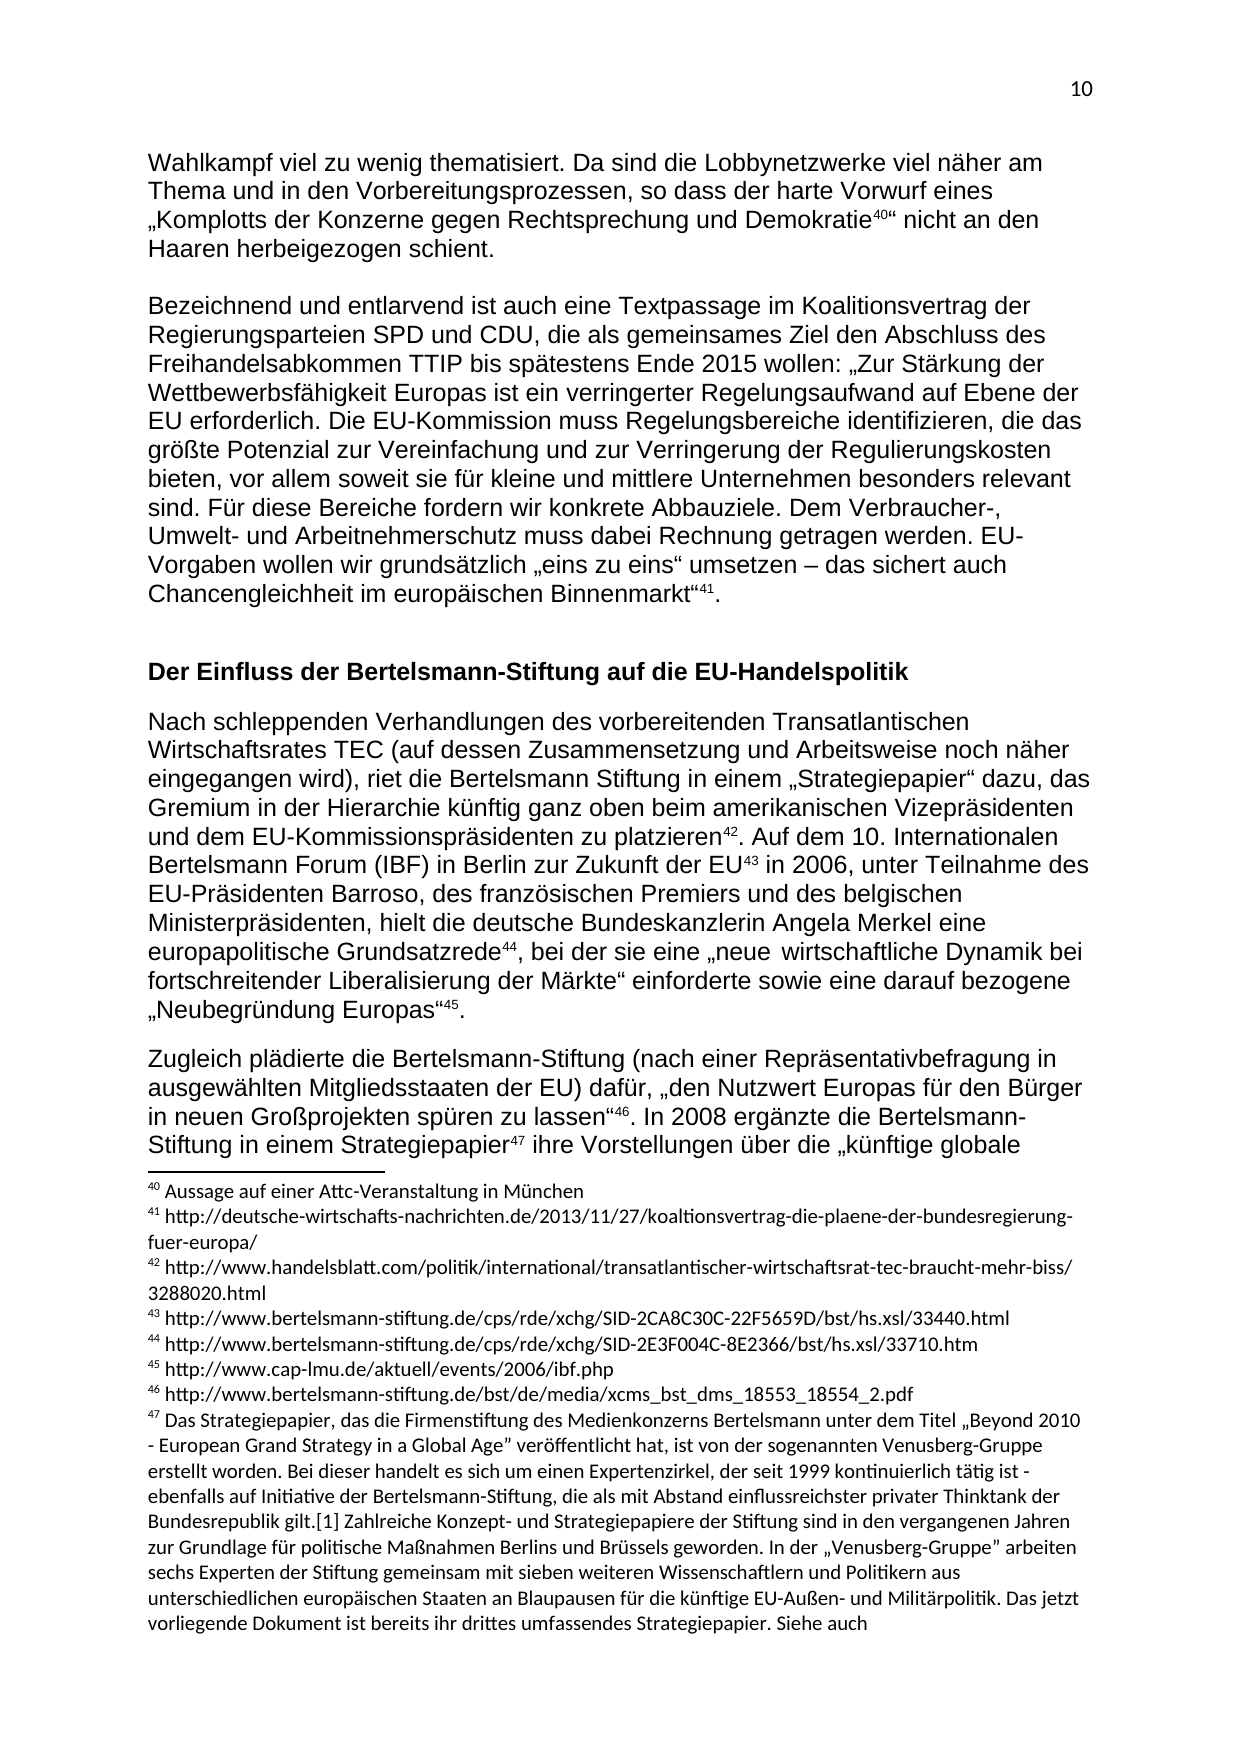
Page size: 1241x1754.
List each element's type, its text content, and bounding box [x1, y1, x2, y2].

text Nach schleppenden Verhandlungen des vorbereitenden Transatlantischen Wirtschaftsrates TEC (auf dessen Zusammensetzung und Arbeitsweise noch näher eingegangen wird), riet die Bertelsmann Stiftung in einem „Strategiepapier“ dazu, das Gremium in der Hierarchie künftig ganz oben beim amerikanischen Vizepräsidenten und dem EU-Kommissionspräsidenten zu platzieren. Auf dem 10. Internationalen Bertelsmann Forum (IBF) in Berlin zur Zukunft der EU in 2006, unter Teilnahme des EU-Präsidenten Barroso, des französischen Premiers und des belgischen Ministerpräsidenten, hielt die deutsche Bundeskanzlerin Angela Merkel eine europapolitische Grundsatzrede, bei der sie eine „neue wirtschaftliche Dynamik bei fortschreitender Liberalisierung der Märkte“ einforderte sowie eine darauf bezogene „Neubegründung Europas“. [148, 707, 1093, 1023]
text Der Einfluss der Bertelsmann-Stiftung auf die EU-Handelspolitik [148, 657, 1093, 686]
text Bezeichnend und entlarvend ist auch eine Textpassage im Koalitionsvertrag der Regierungsparteien SPD und CDU, die als gemeinsames Ziel den Abschluss des Freihandelsabkommen TTIP bis spätestens Ende 2015 wollen: „Zur Stärkung der Wettbewerbsfähigkeit Europas ist ein verringerter Regelungsaufwand auf Ebene der EU erforderlich. Die EU-Kommission muss Regelungsbereiche identifizieren, die das größte Potenzial zur Vereinfachung und zur Verringerung der Regulierungskosten bieten, vor allem soweit sie für kleine und mittlere Unternehmen besonders relevant sind. Für diese Bereiche fordern wir konkrete Abbauziele. Dem Verbraucher-, Umwelt- und Arbeitnehmerschutz muss dabei Rechnung getragen werden. EU-Vorgaben wollen wir grundsätzlich „eins zu eins“ umsetzen – das sichert auch Chancengleichheit im europäischen Binnenmarkt“. [148, 291, 1093, 608]
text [148, 148, 1093, 263]
text Zugleich plädierte die Bertelsmann-Stiftung (nach einer Repräsentativbefragung in ausgewählten Mitgliedsstaaten der EU) dafür, „den Nutzwert Europas für den Bürger in neuen Großprojekten spüren zu lassen“. In 2008 ergänzte die Bertelsmann-Stiftung in einem Strategiepapier ihre Vorstellungen über die „künftige globale Machtentfaltung Europas“ und über ein „modernisiertes transatlantisches Verhältnis” mit „strategischen Optionen“, auch zur Sicherung von Unternehmensinteressen. Eines dieser machtvollen Großprojekte ist (neben der Entscheidung des EU-Ratsgipfels vom Juni 1999 zur Aufstellung einer EU-Einsatzgruppe mit 60.000 Soldaten) sicherlich das transatlantische Freihandelsabkommen TTIP „im Unternehmensinteresse“. In einer eigenen Studie prognostiziert die Bertelsmann-Stiftung übertrieben hohe wirtschaftliche Nutzeffekte durch TTIP bezüglich Wachstum und Arbeitsplätze (siehe Einzelheiten an anderer Stelle dieses Beitrages).Dazu muss man wissen, dass die (befangene) Bertelsmann-Stiftung seit 2011 einem - in der Zusammensetzung geheim gehaltenen - Beratungsgremium für die TTIP-Vorbereitung angehört, das von Präsident Obama und EU-Ratspräsident Rompuy auf einem Gipfeltreffen eingerichtet wurde. [148, 1044, 1093, 1159]
